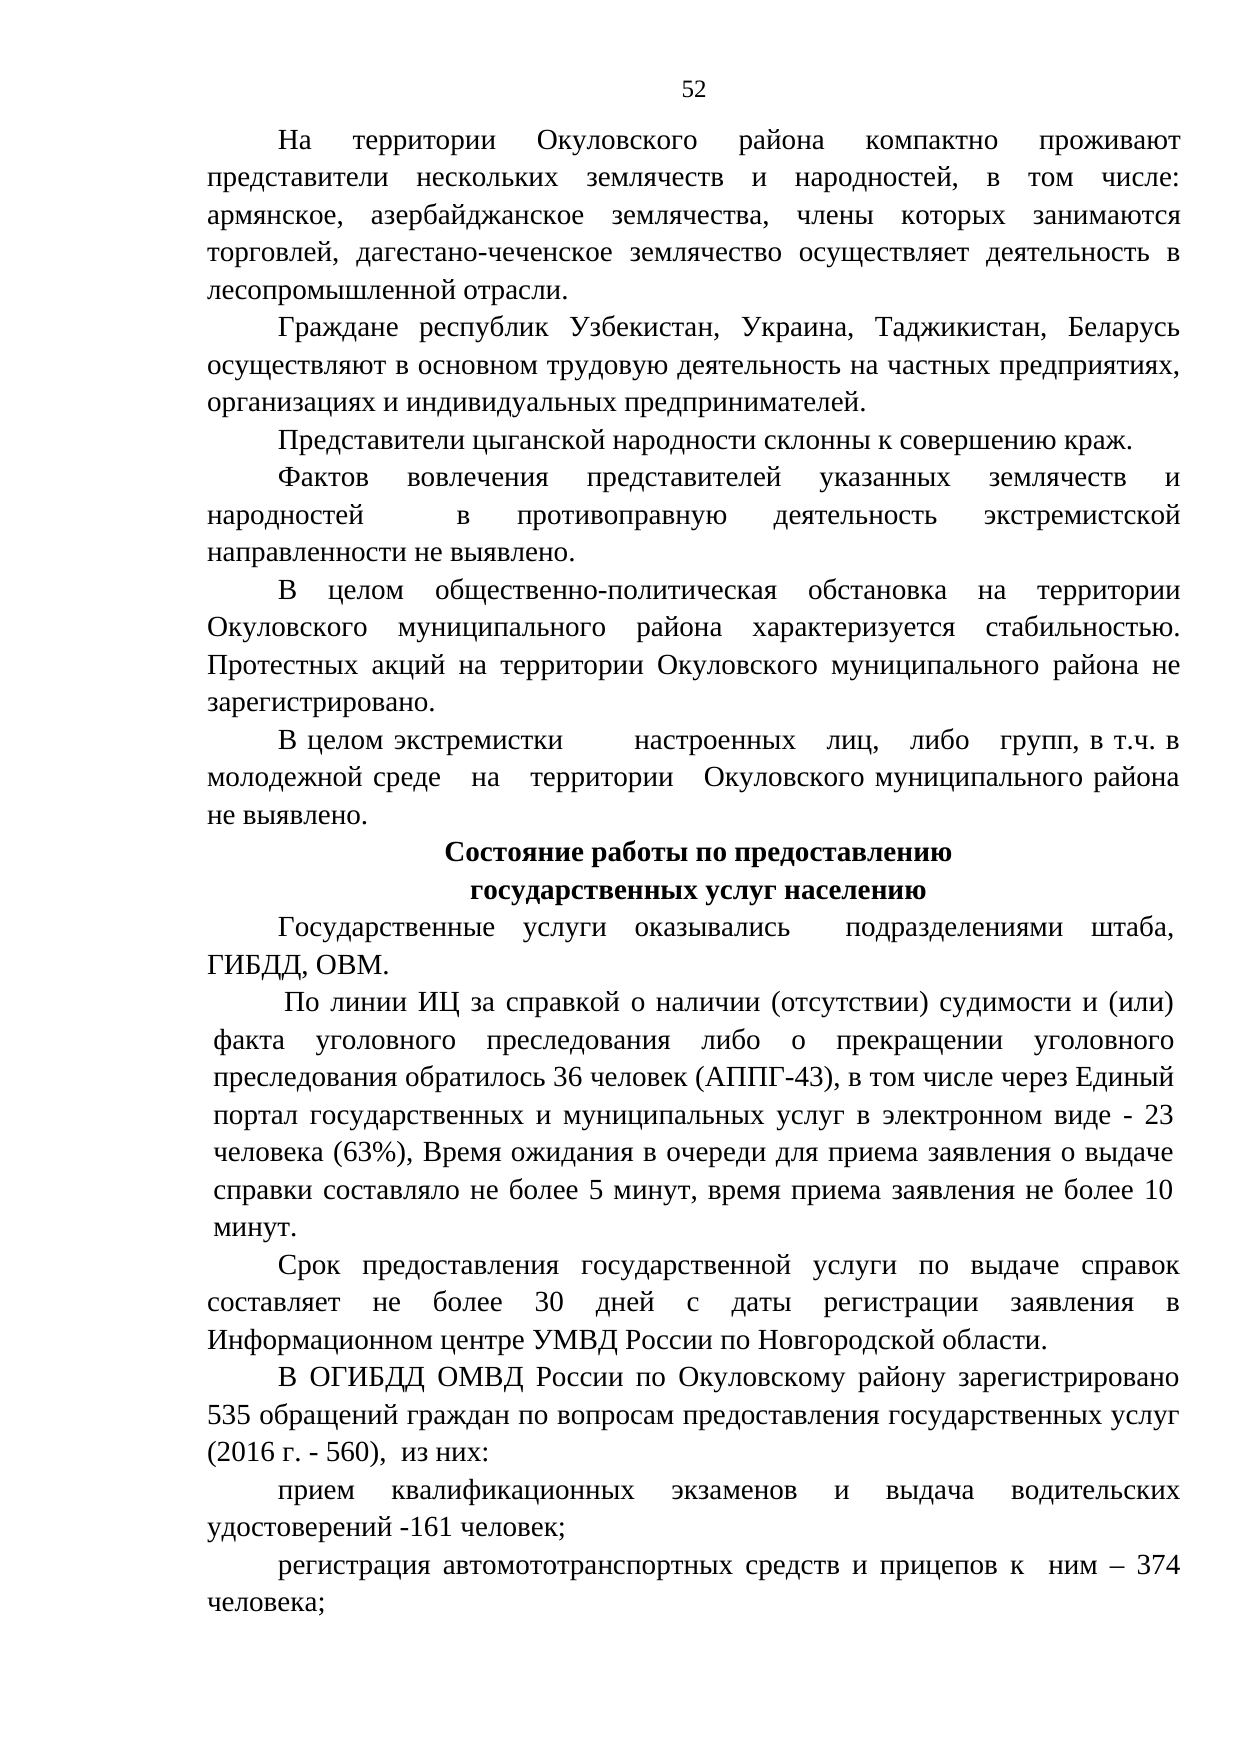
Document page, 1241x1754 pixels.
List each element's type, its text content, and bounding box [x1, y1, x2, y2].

text Срок предоставления государственной услуги по выдаче справок составляет не более 30 дней с даты регистрации заявления в Информационном центре УМВД России по Новгородской области. [207, 1243, 1181, 1356]
text Состояние работы по предоставлению [213, 831, 1175, 868]
text В ОГИБДД ОМВД России по Окуловскому району зарегистрировано 535 обращений граждан по вопросам предоставления государственных услуг (2016 г. - 560), из них: [207, 1356, 1181, 1468]
text Представители цыганской народности склонны к совершению краж. [207, 418, 1181, 456]
text прием квалификационных экзаменов и выдача водительских удостоверений -161 человек; [207, 1468, 1181, 1543]
text Граждане республик Узбекистан, Украина, Таджикистан, Беларусь осуществляют в основном трудовую деятельность на частных предприятиях, организациях и индивидуальных предпринимателей. [207, 306, 1181, 418]
text В целом общественно-политическая обстановка на территории Окуловского муниципального района характеризуется стабильностью. Протестных акций на территории Окуловского муниципального района не зарегистрировано. [207, 568, 1181, 718]
text В целом экстремистки настроенных лиц, либо групп, в т.ч. в молодежной среде на территории Окуловского муниципального района не выявлено. [207, 718, 1181, 831]
text Государственные услуги оказывались подразделениями штаба, ГИБДД, ОВМ. [207, 906, 1175, 981]
text государственных услуг населению [213, 868, 1175, 906]
text Фактов вовлечения представителей указанных землячеств и народностей в противоправную деятельность экстремистской направленности не выявлено. [207, 456, 1181, 568]
text По линии ИЦ за справкой о наличии (отсутствии) судимости и (или) факта уголовного преследования либо о прекращении уголовного преследования обратилось 36 человек (АППГ-43), в том числе через Единый портал государственных и муниципальных услуг в электронном виде - 23 человека (63%), Время ожидания в очереди для приема заявления о выдаче справки составляло не более 5 минут, время приема заявления не более 10 минут. [213, 981, 1175, 1243]
text регистрация автомототранспортных средств и прицепов к ним – 374 человека; [207, 1543, 1181, 1618]
text На территории Окуловского района компактно проживают представители нескольких землячеств и народностей, в том числе: армянское, азербайджанское землячества, члены которых занимаются торговлей, дагестано-чеченское землячество осуществляет деятельность в лесопромышленной отрасли. [207, 118, 1181, 306]
